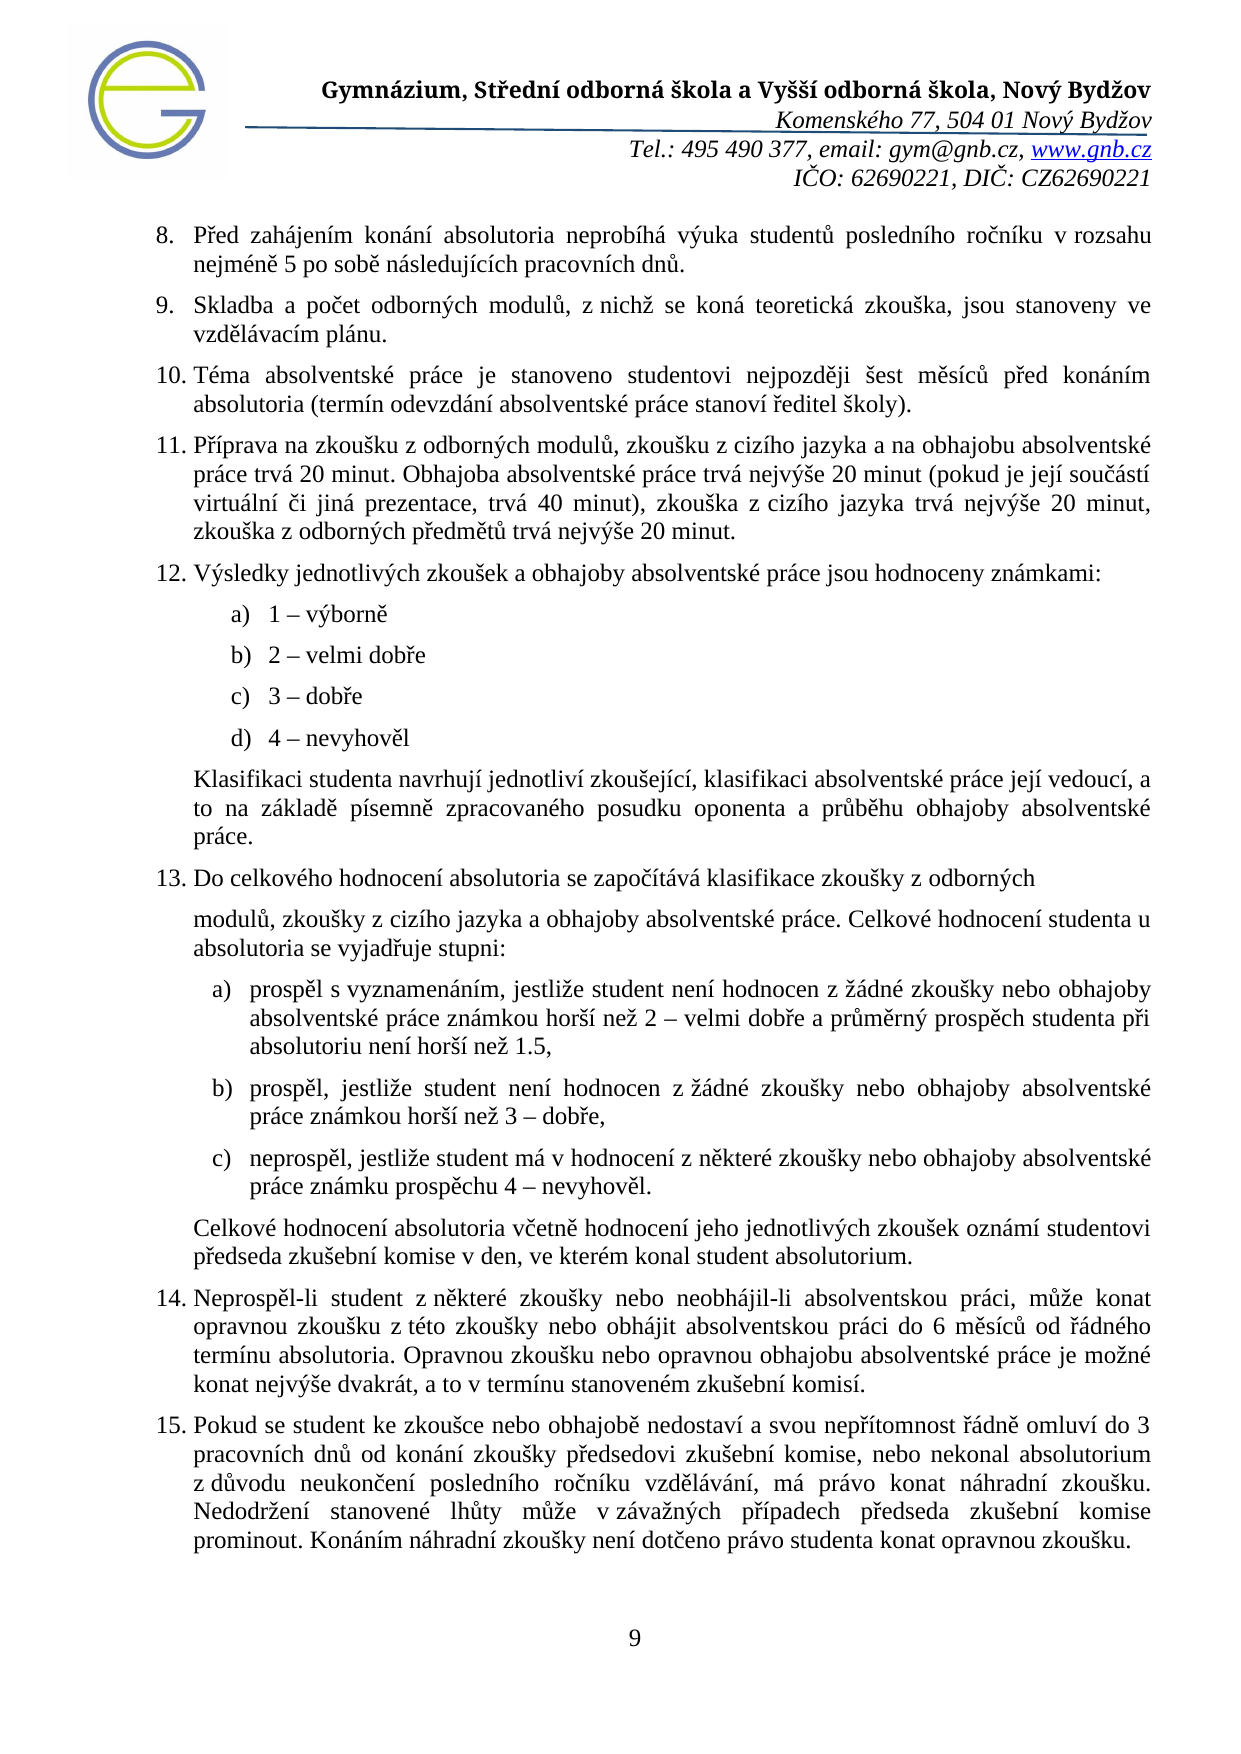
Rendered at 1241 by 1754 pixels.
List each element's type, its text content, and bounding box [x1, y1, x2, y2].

text modulů, zkoušky z cizího jazyka a obhajoby absolventské práce. Celkové hodnocení studenta u absolutoria se vyjadřuje stupni: [193, 904, 1152, 961]
list Před zahájením konání absolutoria neprobíhá výuka studentů posledního ročníku v rozsahu nejméně 5 po sobě následujících pracovních dnů. [156, 220, 1152, 278]
list 1 – výborně [231, 599, 1152, 628]
list 4 – nevyhověl [231, 723, 1152, 751]
list Téma absolventské práce je stanoveno studentovi nejpozději šest měsíců před konáním absolutoria (termín odevzdání absolventské práce stanoví ředitel školy). [156, 360, 1152, 418]
list Skladba a počet odborných modulů, z nichž se koná teoretická zkouška, jsou stanoveny ve vzdělávacím plánu. [156, 290, 1152, 348]
picture [67, 22, 227, 179]
list 2 – velmi dobře [231, 640, 1152, 669]
text Klasifikaci studenta navrhují jednotliví zkoušející, klasifikaci absolventské práce její vedoucí, a to na základě písemně zpracovaného posudku oponenta a průběhu obhajoby absolventské práce. [193, 764, 1152, 850]
list 3 – dobře [231, 681, 1152, 710]
list prospěl s vyznamenáním, jestliže student není hodnocen z žádné zkoušky nebo obhajoby absolventské práce známkou horší než 2 – velmi dobře a průměrný prospěch studenta při absolutoriu není horší než 1.5, [212, 974, 1152, 1060]
list neprospěl, jestliže student má v hodnocení z některé zkoušky nebo obhajoby absolventské práce známku prospěchu 4 – nevyhověl. [212, 1143, 1152, 1200]
list prospěl, jestliže student není hodnocen z žádné zkoušky nebo obhajoby absolventské práce známkou horší než 3 – dobře, [212, 1073, 1152, 1130]
list Neprospěl-li student z některé zkoušky nebo neobhájil-li absolventskou práci, může konat opravnou zkoušku z této zkoušky nebo obhájit absolventskou práci do 6 měsíců od řádného termínu absolutoria. Opravnou zkoušku nebo opravnou obhajobu absolventské práce je možné konat nejvýše dvakrát, a to v termínu stanoveném zkušební komisí. [156, 1283, 1152, 1398]
text Celkové hodnocení absolutoria včetně hodnocení jeho jednotlivých zkoušek oznámí studentovi předseda zkušební komise v den, ve kterém konal student absolutorium. [193, 1213, 1152, 1270]
list Příprava na zkoušku z odborných modulů, zkoušku z cizího jazyka a na obhajobu absolventské práce trvá 20 minut. Obhajoba absolventské práce trvá nejvýše 20 minut (pokud je její součástí virtuální či jiná prezentace, trvá 40 minut), zkouška z cizího jazyka trvá nejvýše 20 minut, zkouška z odborných předmětů trvá nejvýše 20 minut. [156, 430, 1152, 545]
list Výsledky jednotlivých zkoušek a obhajoby absolventské práce jsou hodnoceny známkami: [156, 558, 1152, 586]
list Do celkového hodnocení absolutoria se započítává klasifikace zkoušky z odborných [156, 863, 1152, 891]
list Pokud se student ke zkoušce nebo obhajobě nedostaví a svou nepřítomnost řádně omluví do 3 pracovních dnů od konání zkoušky předsedovi zkušební komise, nebo nekonal absolutorium z důvodu neukončení posledního ročníku vzdělávání, má právo konat náhradní zkoušku. Nedodržení stanovené lhůty může v závažných případech předseda zkušební komise prominout. Konáním náhradní zkoušky není dotčeno právo studenta konat opravnou zkoušku. [156, 1410, 1152, 1554]
